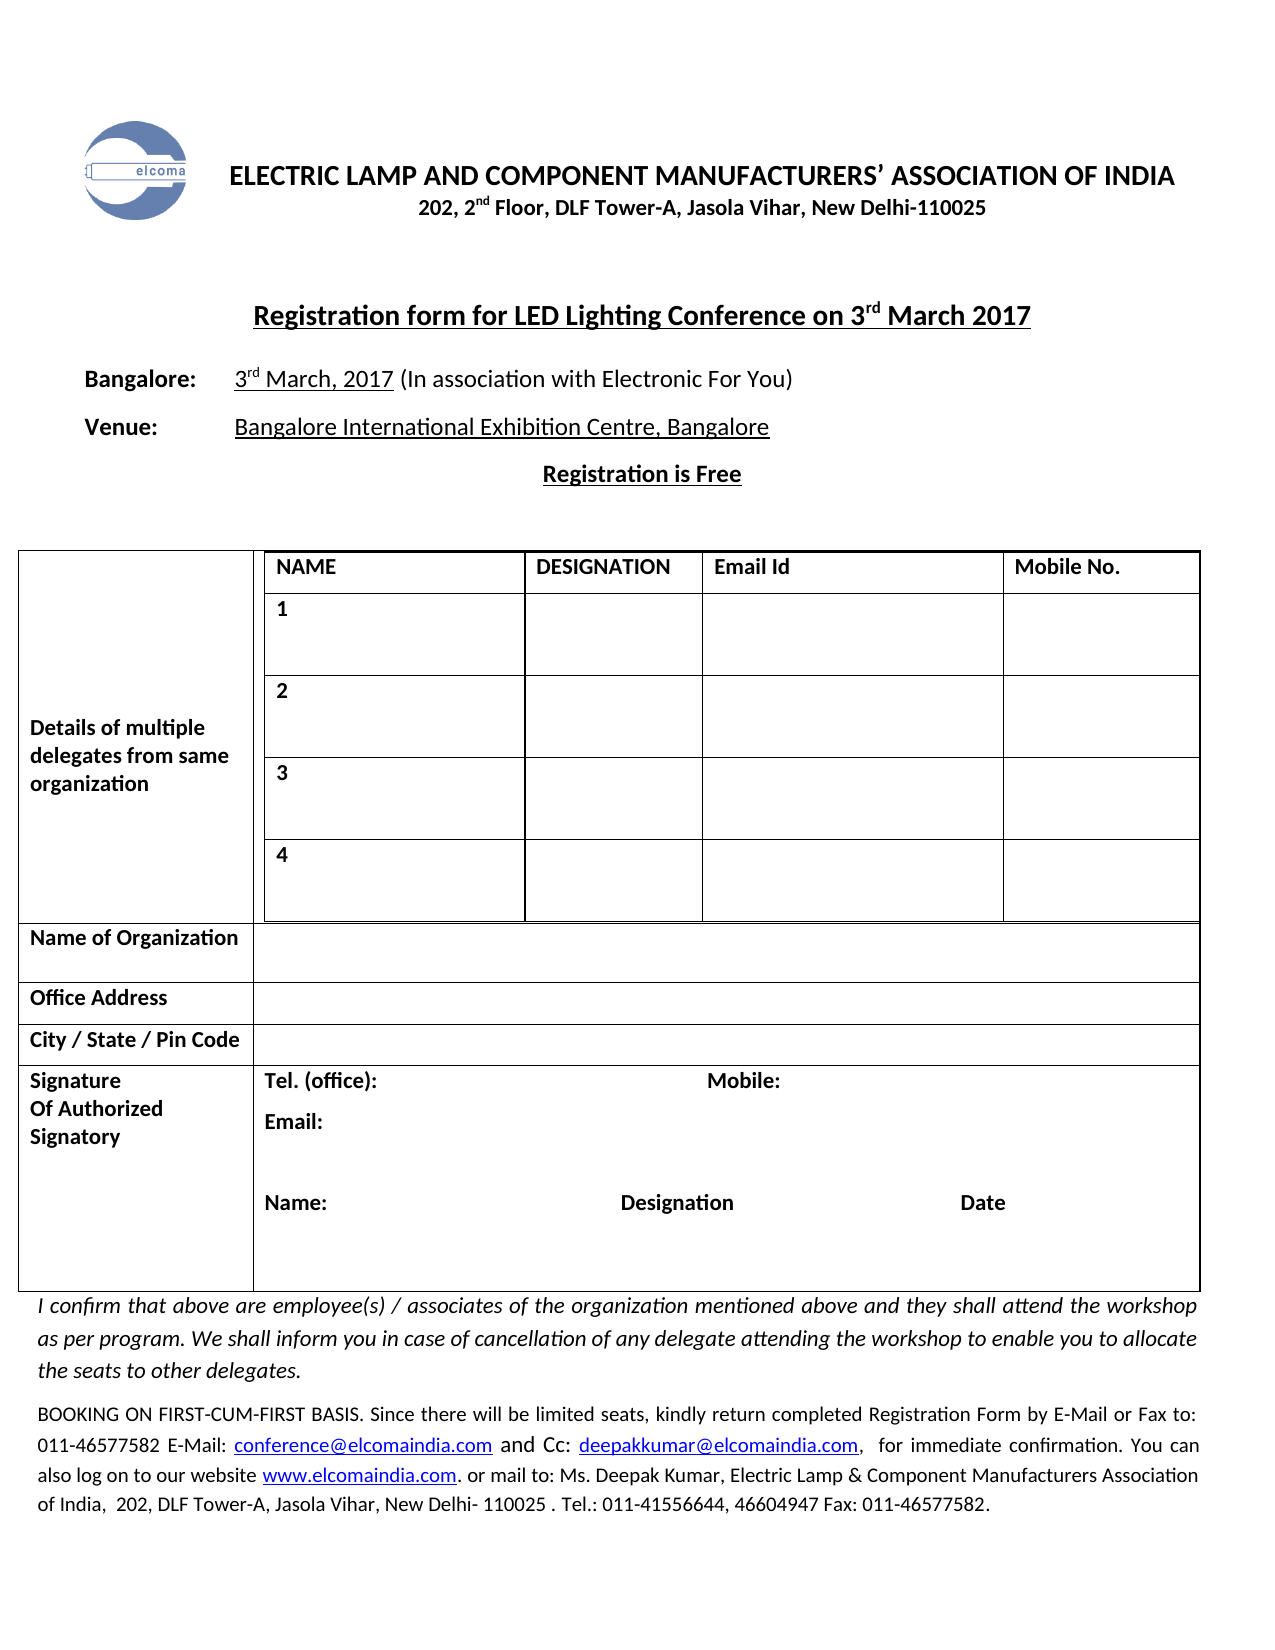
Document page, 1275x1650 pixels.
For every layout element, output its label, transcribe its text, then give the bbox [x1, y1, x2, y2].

table_cell Name of Organization [19, 924, 253, 982]
table_header [1004, 553, 1199, 593]
table_header [526, 676, 702, 757]
table_header [703, 758, 1003, 839]
table_cell [254, 983, 1199, 1024]
table_header [1004, 840, 1199, 921]
table_cell [254, 924, 1199, 982]
text Venue: Bangalore International Exhibition Centre, Bangalore [84, 411, 1200, 442]
text Bangalore: 3rd March, 2017 (In association with Electronic For You) [84, 363, 1200, 394]
text ELECTRIC LAMP AND COMPONENT MANUFACTURERS’ ASSOCIATION OF INDIA 202, 2nd Floor, DLF Tower-A, Jasola Vihar, New Delhi-110025 [84, 157, 1200, 221]
table_cell [254, 1025, 1199, 1065]
table_header [265, 840, 524, 921]
table_cell City / State / Pin Code [19, 1025, 253, 1065]
table_cell Office Address [19, 983, 253, 1024]
table_cell Tel. (office): Mobile: Email: Name: Designation Date [254, 1066, 1199, 1291]
table_header [265, 676, 524, 757]
table_header [526, 840, 702, 921]
table_header Details of multiple delegates from same organization [19, 551, 253, 922]
table_header [526, 594, 702, 675]
table_header [1004, 594, 1199, 675]
table_header [526, 553, 702, 593]
text BOOKING ON FIRST-CUM-FIRST BASIS. Since there will be limited seats, kindly return completed Registration Form by E-Mail or Fax to: 011-46577582 E-Mail: conference@elcomaindia.com and Cc: deepakkumar@elcomaindia.com, for immediate confirmation. You can also log on to our website www.elcomaindia.com. or mail to: Ms. Deepak Kumar, Electric Lamp & Component Manufacturers Association of India, 202, DLF Tower-A, Jasola Vihar, New Delhi- 110025 . Tel.: 011-41556644, 46604947 Fax: 011-46577582. [37, 1401, 1200, 1517]
text I confirm that above are employee(s) / associates of the organization mentioned above and they shall attend the workshop as per program. We shall inform you in case of cancellation of any delegate attending the workshop to enable you to allocate the seats to other delegates. [37, 1292, 1200, 1384]
table_header [254, 551, 264, 922]
table_header [703, 553, 1003, 593]
table_header [526, 758, 702, 839]
table_header [265, 758, 524, 839]
table_header [703, 840, 1003, 921]
table_header [703, 594, 1003, 675]
picture [84, 121, 186, 220]
table_header [703, 676, 1003, 757]
table_header [265, 594, 524, 675]
text Registration form for LED Lighting Conference on 3rd March 2017 [84, 297, 1200, 333]
table_header [1004, 758, 1199, 839]
table_header [1004, 676, 1199, 757]
text Registration is Free [84, 458, 1200, 489]
table_header [265, 553, 524, 593]
table_cell Signature Of Authorized Signatory [19, 1066, 253, 1291]
